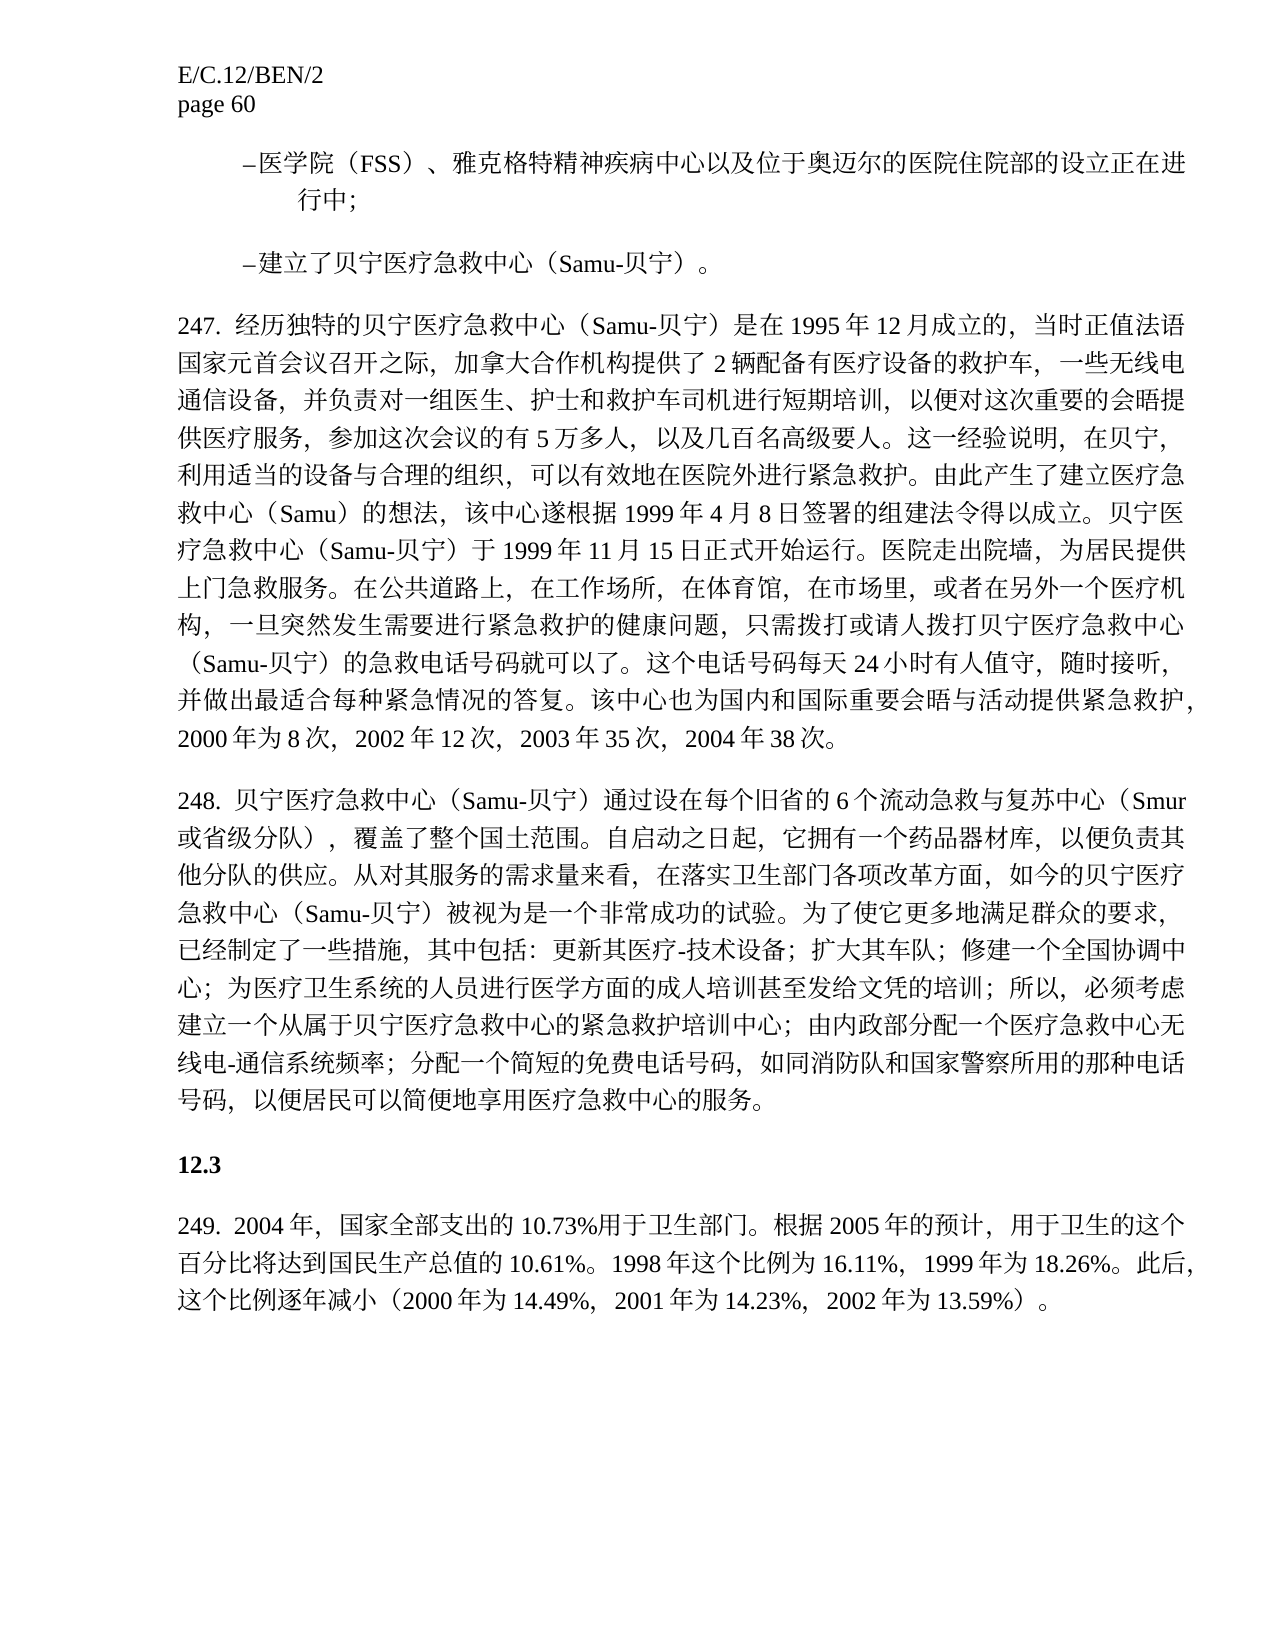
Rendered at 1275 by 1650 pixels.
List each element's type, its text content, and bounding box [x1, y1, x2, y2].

text 248. 贝宁医疗急救中心（Samu-贝宁）通过设在每个旧省的6个流动急救与复苏中心（Smur或省级分队），覆盖了整个国土范围。自启动之日起，它拥有一个药品器材库，以便负责其他分队的供应。从对其服务的需求量来看，在落实卫生部门各项改革方面，如今的贝宁医疗急救中心（Samu-贝宁）被视为是一个非常成功的试验。为了使它更多地满足群众的要求，已经制定了一些措施，其中包括：更新其医疗-技术设备；扩大其车队；修建一个全国协调中心；为医疗卫生系统的人员进行医学方面的成人培训甚至发给文凭的培训；所以，必须考虑建立一个从属于贝宁医疗急救中心的紧急救护培训中心；由内政部分配一个医疗急救中心无线电-通信系统频率；分配一个简短的免费电话号码，如同消防队和国家警察所用的那种电话号码，以便居民可以简便地享用医疗急救中心的服务。 [177, 779, 1186, 1117]
list 医学院（FSS）、雅克格特精神疾病中心以及位于奥迈尔的医院住院部的设立正在进行中； [243, 142, 1186, 217]
text 249. 2004年，国家全部支出的10.73%用于卫生部门。根据2005年的预计，用于卫生的这个百分比将达到国民生产总值的10.61%。1998年这个比例为16.11%，1999年为18.26%。此后，这个比例逐年减小（2000年为14.49%，2001年为14.23%，2002年为13.59%）。 [177, 1204, 1186, 1317]
text 247. 经历独特的贝宁医疗急救中心（Samu-贝宁）是在1995年12月成立的，当时正值法语国家元首会议召开之际，加拿大合作机构提供了2辆配备有医疗设备的救护车，一些无线电通信设备，并负责对一组医生、护士和救护车司机进行短期培训，以便对这次重要的会晤提供医疗服务，参加这次会议的有5万多人，以及几百名高级要人。这一经验说明，在贝宁，利用适当的设备与合理的组织，可以有效地在医院外进行紧急救护。由此产生了建立医疗急救中心（Samu）的想法，该中心遂根据1999年4月8日签署的组建法令得以成立。贝宁医疗急救中心（Samu-贝宁）于1999年11月15日正式开始运行。医院走出院墙，为居民提供上门急救服务。在公共道路上，在工作场所，在体育馆，在市场里，或者在另外一个医疗机构，一旦突然发生需要进行紧急救护的健康问题，只需拨打或请人拨打贝宁医疗急救中心（Samu-贝宁）的急救电话号码就可以了。这个电话号码每天24小时有人值守，随时接听，并做出最适合每种紧急情况的答复。该中心也为国内和国际重要会晤与活动提供紧急救护，2000年为8次，2002年12次，2003年35次，2004年38次。 [177, 304, 1186, 754]
text 12.3 [177, 1142, 1186, 1179]
list 建立了贝宁医疗急救中心（Samu-贝宁）。 [243, 242, 1186, 279]
